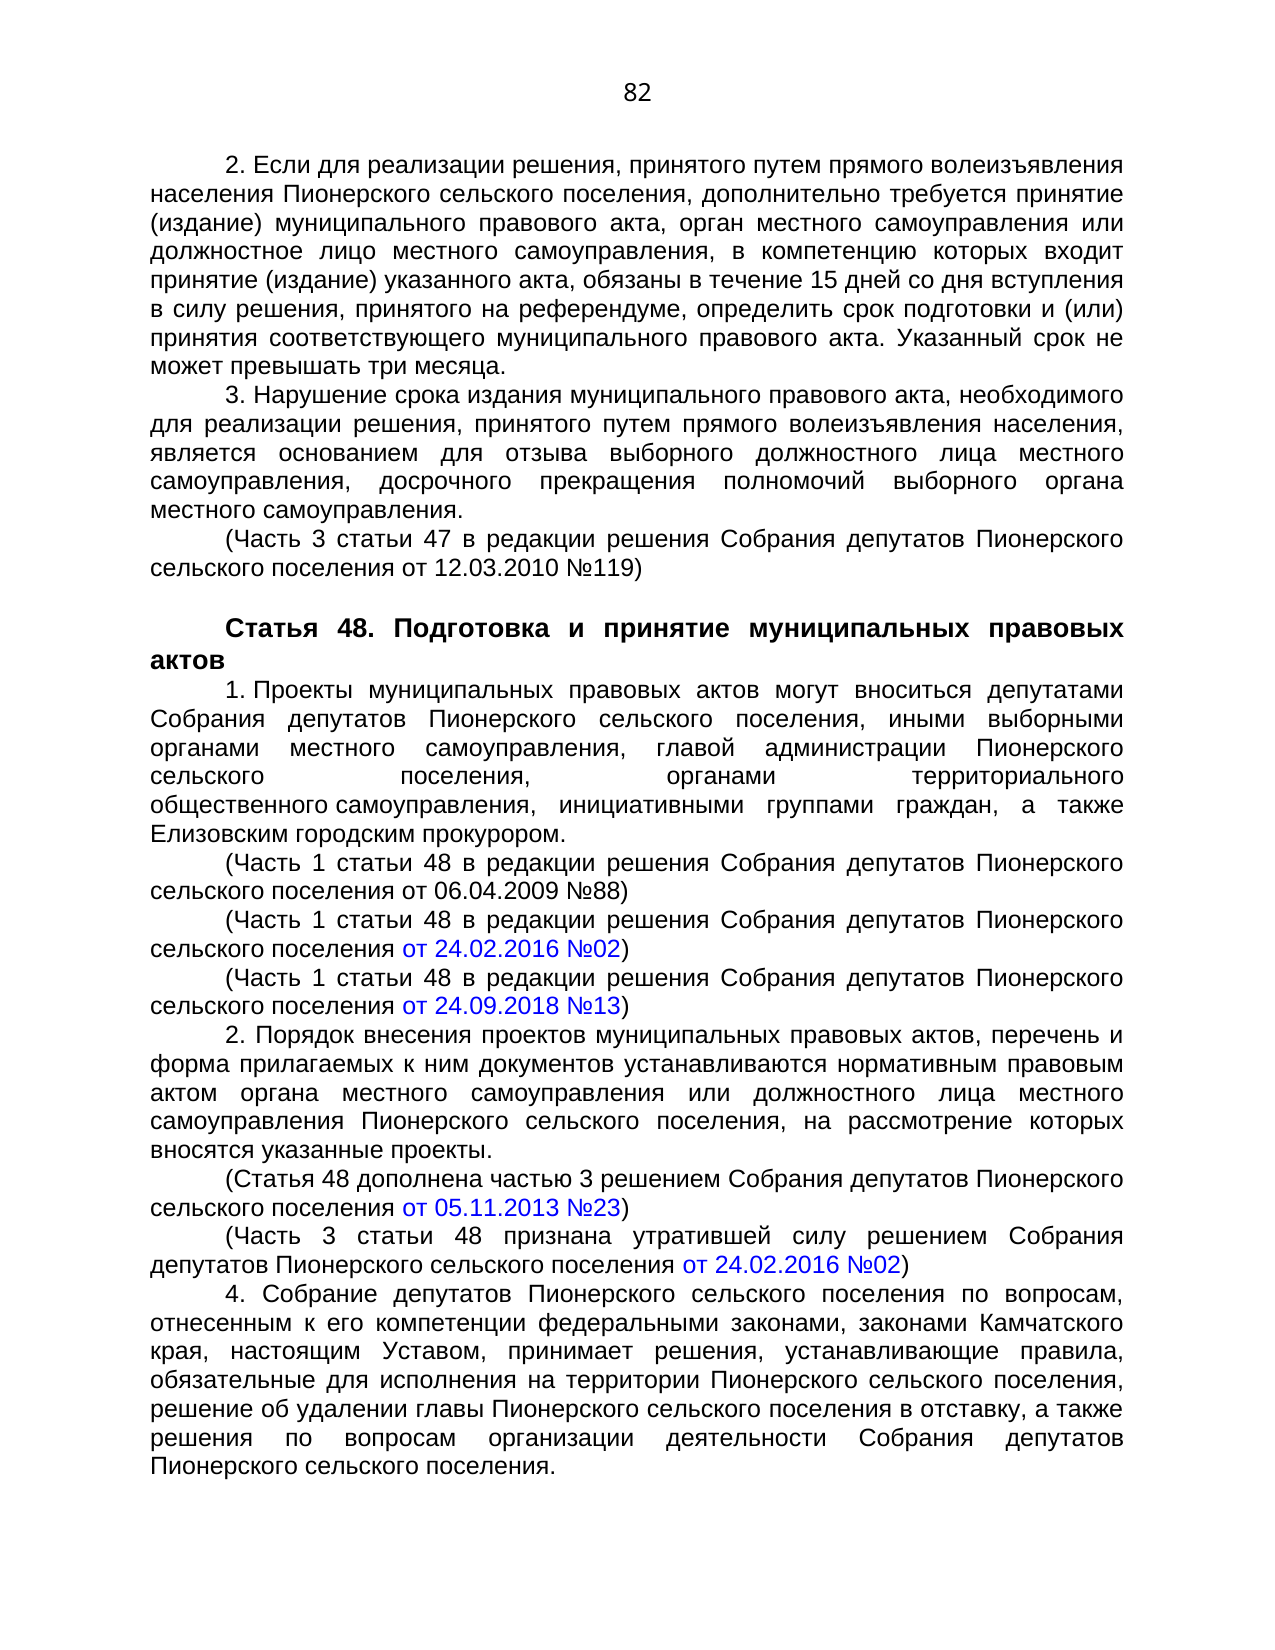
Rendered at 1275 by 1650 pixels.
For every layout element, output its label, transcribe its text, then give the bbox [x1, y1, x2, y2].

text 1. Проекты муниципальных правовых актов могут вноситься депутатами Собрания депутатов Пионерского сельского поселения, иными выборными органами местного самоуправления, главой администрации Пионерского сельского поселения, органами территориального общественного самоуправления, инициативными группами граждан, а также Елизовским городским прокурором. [150, 675, 1125, 847]
text (Часть 1 статьи 48 в редакции решения Собрания депутатов Пионерского сельского поселения от 06.04.2009 №88) [150, 847, 1125, 905]
text Статья 48. Подготовка и принятие муниципальных правовых актов [150, 612, 1125, 675]
text 4. Собрание депутатов Пионерского сельского поселения по вопросам, отнесенным к его компетенции федеральными законами, законами Камчатского края, настоящим Уставом, принимает решения, устанавливающие правила, обязательные для исполнения на территории Пионерского сельского поселения, решение об удалении главы Пионерского сельского поселения в отставку, а также решения по вопросам организации деятельности Собрания депутатов Пионерского сельского поселения. [150, 1279, 1125, 1480]
text (Статья 48 дополнена частью 3 решением Собрания депутатов Пионерского сельского поселения от 05.11.2013 №23) [150, 1164, 1125, 1221]
text (Часть 1 статьи 48 в редакции решения Собрания депутатов Пионерского сельского поселения от 24.02.2016 №02) [150, 905, 1125, 962]
text 2. Порядок внесения проектов муниципальных правовых актов, перечень и форма прилагаемых к ним документов устанавливаются нормативным правовым актом органа местного самоуправления или должностного лица местного самоуправления Пионерского сельского поселения, на рассмотрение которых вносятся указанные проекты. [150, 1020, 1125, 1164]
text (Часть 3 статьи 47 в редакции решения Собрания депутатов Пионерского сельского поселения от 12.03.2010 №119) [150, 524, 1125, 581]
text (Часть 3 статьи 48 признана утратившей силу решением Собрания депутатов Пионерского сельского поселения от 24.02.2016 №02) [150, 1221, 1125, 1279]
text 3. Нарушение срока издания муниципального правового акта, необходимого для реализации решения, принятого путем прямого волеизъявления населения, является основанием для отзыва выборного должностного лица местного самоуправления, досрочного прекращения полномочий выборного органа местного самоуправления. [150, 380, 1125, 524]
text (Часть 1 статьи 48 в редакции решения Собрания депутатов Пионерского сельского поселения от 24.09.2018 №13) [150, 962, 1125, 1020]
text 2. Если для реализации решения, принятого путем прямого волеизъявления населения Пионерского сельского поселения, дополнительно требуется принятие (издание) муниципального правового акта, орган местного самоуправления или должностное лицо местного самоуправления, в компетенцию которых входит принятие (издание) указанного акта, обязаны в течение 15 дней со дня вступления в силу решения, принятого на референдуме, определить срок подготовки и (или) принятия соответствующего муниципального правового акта. Указанный срок не может превышать три месяца. [150, 150, 1125, 380]
